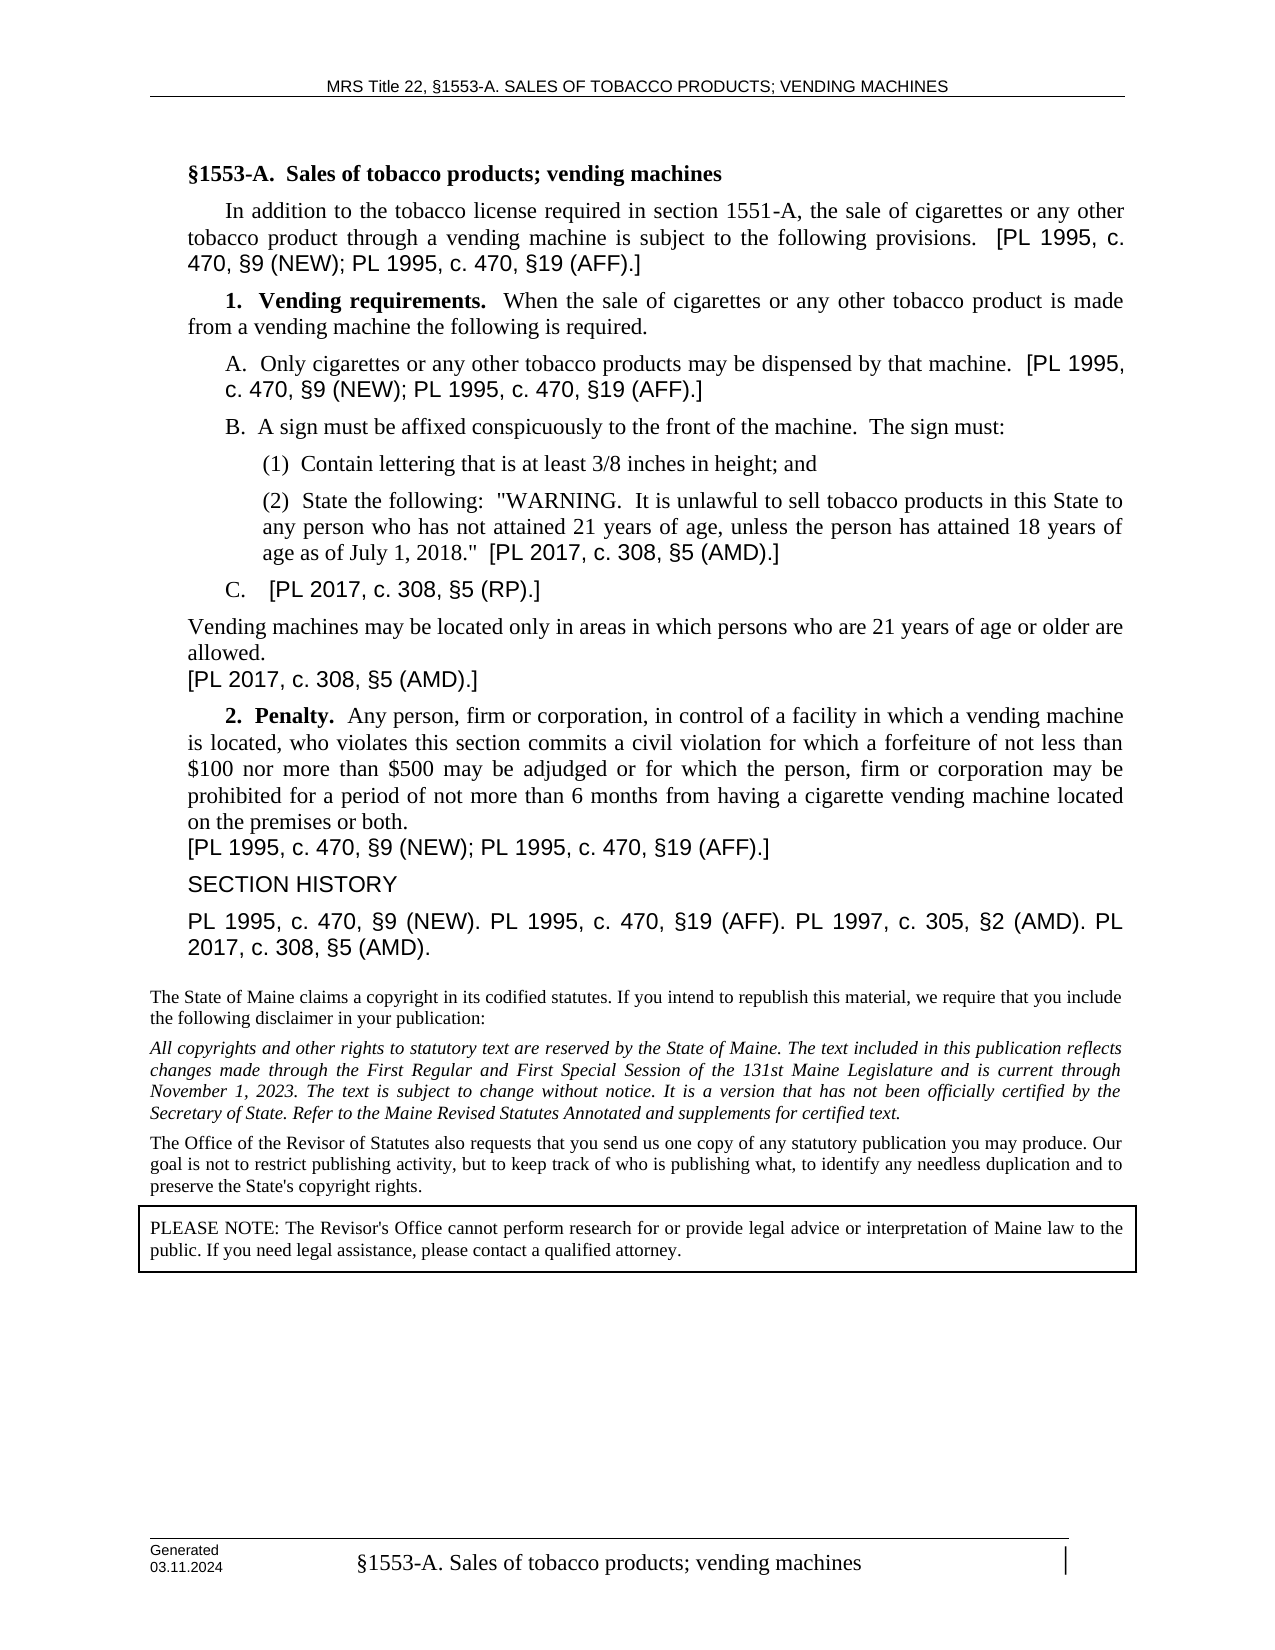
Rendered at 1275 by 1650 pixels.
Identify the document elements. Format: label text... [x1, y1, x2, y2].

text (1) Contain lettering that is at least 3/8 inches in height; and [262, 450, 1125, 476]
text The State of Maine claims a copyright in its codified statutes. If you intend to republish this material, we require that you include the following disclaimer in your publication: [150, 986, 1125, 1029]
text SECTION HISTORY [187, 871, 1125, 897]
text §1553-A. Sales of tobacco products; vending machines [187, 160, 1125, 187]
text Vending machines may be located only in areas in which persons who are 21 years of age or older are allowed. [187, 613, 1125, 666]
text The Office of the Revisor of Statutes also requests that you send us one copy of any statutory publication you may produce. Our goal is not to restrict publishing activity, but to keep track of who is publishing what, to identify any needless duplication and to preserve the State's copyright rights. [150, 1132, 1125, 1196]
text B. A sign must be affixed conspicuously to the front of the machine. The sign must: [225, 413, 1125, 439]
text PLEASE NOTE: The Revisor's Office cannot perform research for or provide legal advice or interpretation of Maine law to the public. If you need legal assistance, please contact a qualified attorney. [140, 1207, 1135, 1271]
text A. Only cigarettes or any other tobacco products may be dispensed by that machine. [PL 1995, c. 470, §9 (NEW); PL 1995, c. 470, §19 (AFF).] [225, 350, 1125, 403]
text All copyrights and other rights to statutory text are reserved by the State of Maine. The text included in this publication reflects changes made through the First Regular and First Special Session of the 131st Maine Legislature and is current through November 1, 2023 . The text is subject to change without notice. It is a version that has not been officially certified by the Secretary of State. Refer to the Maine Revised Statutes Annotated and supplements for certified text. [150, 1037, 1125, 1123]
text 1. Vending requirements. When the sale of cigarettes or any other tobacco product is made from a vending machine the following is required. [187, 287, 1125, 339]
text (2) State the following: "WARNING. It is unlawful to sell tobacco products in this State to any person who has not attained 21 years of age, unless the person has attained 18 years of age as of July 1, 2018." [PL 2017, c. 308, §5 (AMD).] [262, 487, 1125, 566]
text [PL 2017, c. 308, §5 (AMD).] [187, 666, 1125, 692]
text PL 1995, c. 470, §9 (NEW). PL 1995, c. 470, §19 (AFF). PL 1997, c. 305, §2 (AMD). PL 2017, c. 308, §5 (AMD). [187, 908, 1125, 961]
text 2. Penalty. Any person, firm or corporation, in control of a facility in which a vending machine is located, who violates this section commits a civil violation for which a forfeiture of not less than $100 nor more than $500 may be adjudged or for which the person, firm or corporation may be prohibited for a period of not more than 6 months from having a cigarette vending machine located on the premises or both. [187, 703, 1125, 834]
text [PL 1995, c. 470, §9 (NEW); PL 1995, c. 470, §19 (AFF).] [187, 834, 1125, 861]
text C. [PL 2017, c. 308, §5 (RP).] [225, 576, 1125, 603]
text In addition to the tobacco license required in section 1551‑A, the sale of cigarettes or any other tobacco product through a vending machine is subject to the following provisions. [PL 1995, c. 470, §9 (NEW); PL 1995, c. 470, §19 (AFF).] [187, 197, 1125, 276]
